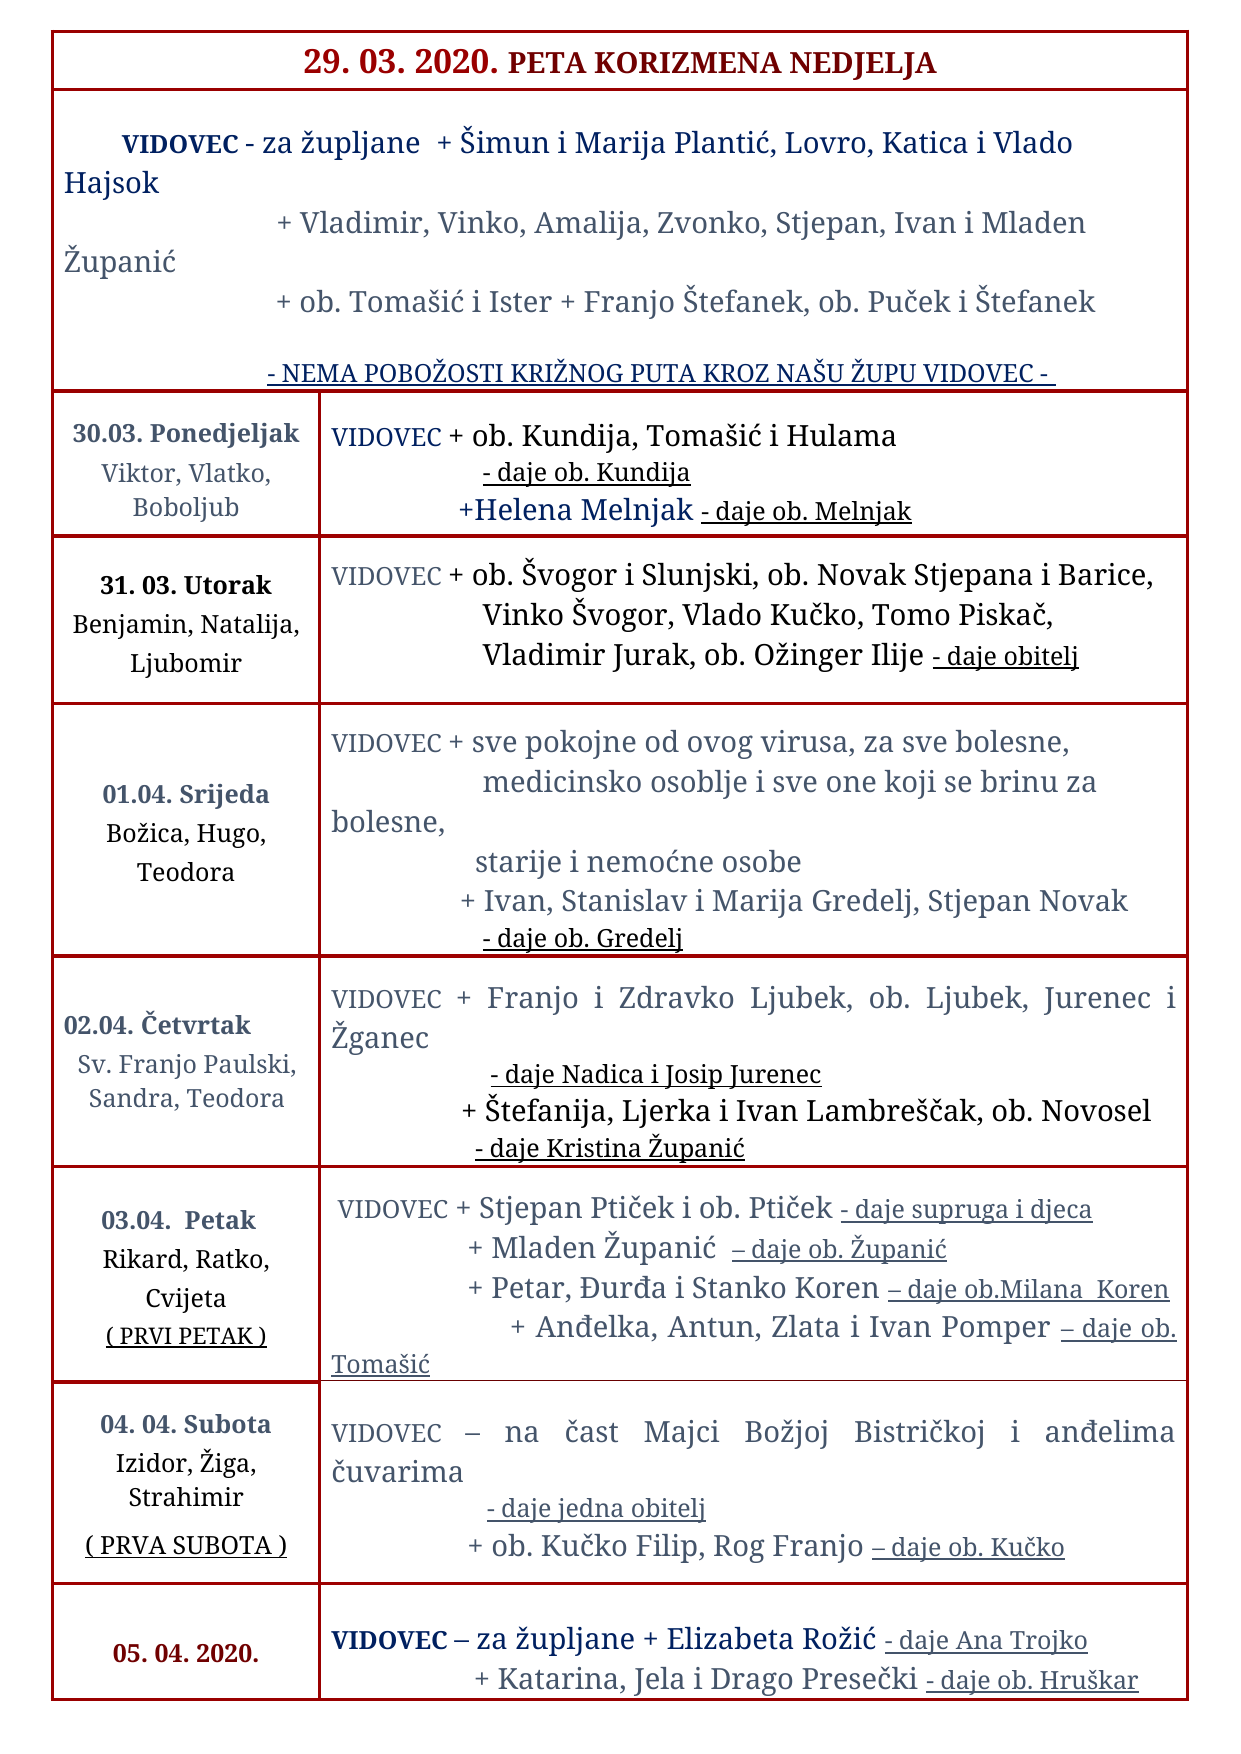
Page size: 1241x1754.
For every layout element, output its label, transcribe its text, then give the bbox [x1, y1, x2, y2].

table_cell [321, 1585, 1186, 1698]
table_cell VIDOVEC – na čast Majci Božjoj Bistričkoj i anđelima čuvarima - daje jedna obitelj + ob. Kučko Filip, Rog Franjo – daje ob. Kučko [321, 1381, 1186, 1582]
table_cell VIDOVEC + ob. Švogor i Slunjski, ob. Novak Stjepana i Barice, Vinko Švogor, Vlado Kučko, Tomo Piskač, Vladimir Jurak, ob. Ožinger Ilije - daje obitelj [321, 538, 1186, 702]
table_cell VIDOVEC + sve pokojne od ovog virusa, za sve bolesne, medicinsko osoblje i sve one koji se brinu za bolesne, starije i nemoćne osobe + Ivan, Stanislav i Marija Gredelj, Stjepan Novak - daje ob. Gredelj [321, 705, 1186, 954]
table_cell 01.04. Srijeda Božica, Hugo, Teodora [54, 705, 318, 954]
table_cell 30.03. Ponedjeljak Viktor, Vlatko, Boboljub [54, 393, 318, 534]
table_cell VIDOVEC + Franjo i Zdravko Ljubek, ob. Ljubek, Jurenec i Žganec - daje Nadica i Josip Jurenec + Štefanija, Ljerka i Ivan Lambreščak, ob. Novosel - daje Kristina Županić [321, 958, 1186, 1164]
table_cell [54, 1585, 318, 1698]
table_cell 31. 03. Utorak Benjamin, Natalija, Ljubomir [54, 538, 318, 702]
table_cell 03.04. Petak Rikard, Ratko, Cvijeta ( PRVI PETAK ) [54, 1168, 318, 1380]
table_cell 04. 04. Subota Izidor, Žiga, Strahimir ( PRVA SUBOTA ) [54, 1384, 318, 1582]
table_header 29. 03. 2020. PETA KORIZMENA NEDJELJA [54, 33, 1186, 88]
table_cell VIDOVEC + Stjepan Ptiček i ob. Ptiček - daje supruga i djeca + Mladen Županić – daje ob. Županić + Petar, Đurđa i Stanko Koren – daje ob.Milana Koren + Anđelka, Antun, Zlata i Ivan Pomper – daje ob. Tomašić [321, 1168, 1186, 1380]
table_cell VIDOVEC + ob. Kundija, Tomašić i Hulama - daje ob. Kundija +Helena Melnjak - daje ob. Melnjak [321, 393, 1186, 534]
table_cell 02.04. Četvrtak Sv. Franjo Paulski, Sandra, Teodora [54, 958, 318, 1164]
table_cell VIDOVEC - za župljane + Šimun i Marija Plantić, Lovro, Katica i Vlado Hajsok + Vladimir, Vinko, Amalija, Zvonko, Stjepan, Ivan i Mladen Županić + ob. Tomašić i Ister + Franjo Štefanek, ob. Puček i Štefanek - NEMA POBOŽOSTI KRIŽNOG PUTA KROZ NAŠU ŽUPU VIDOVEC - [54, 91, 1186, 389]
